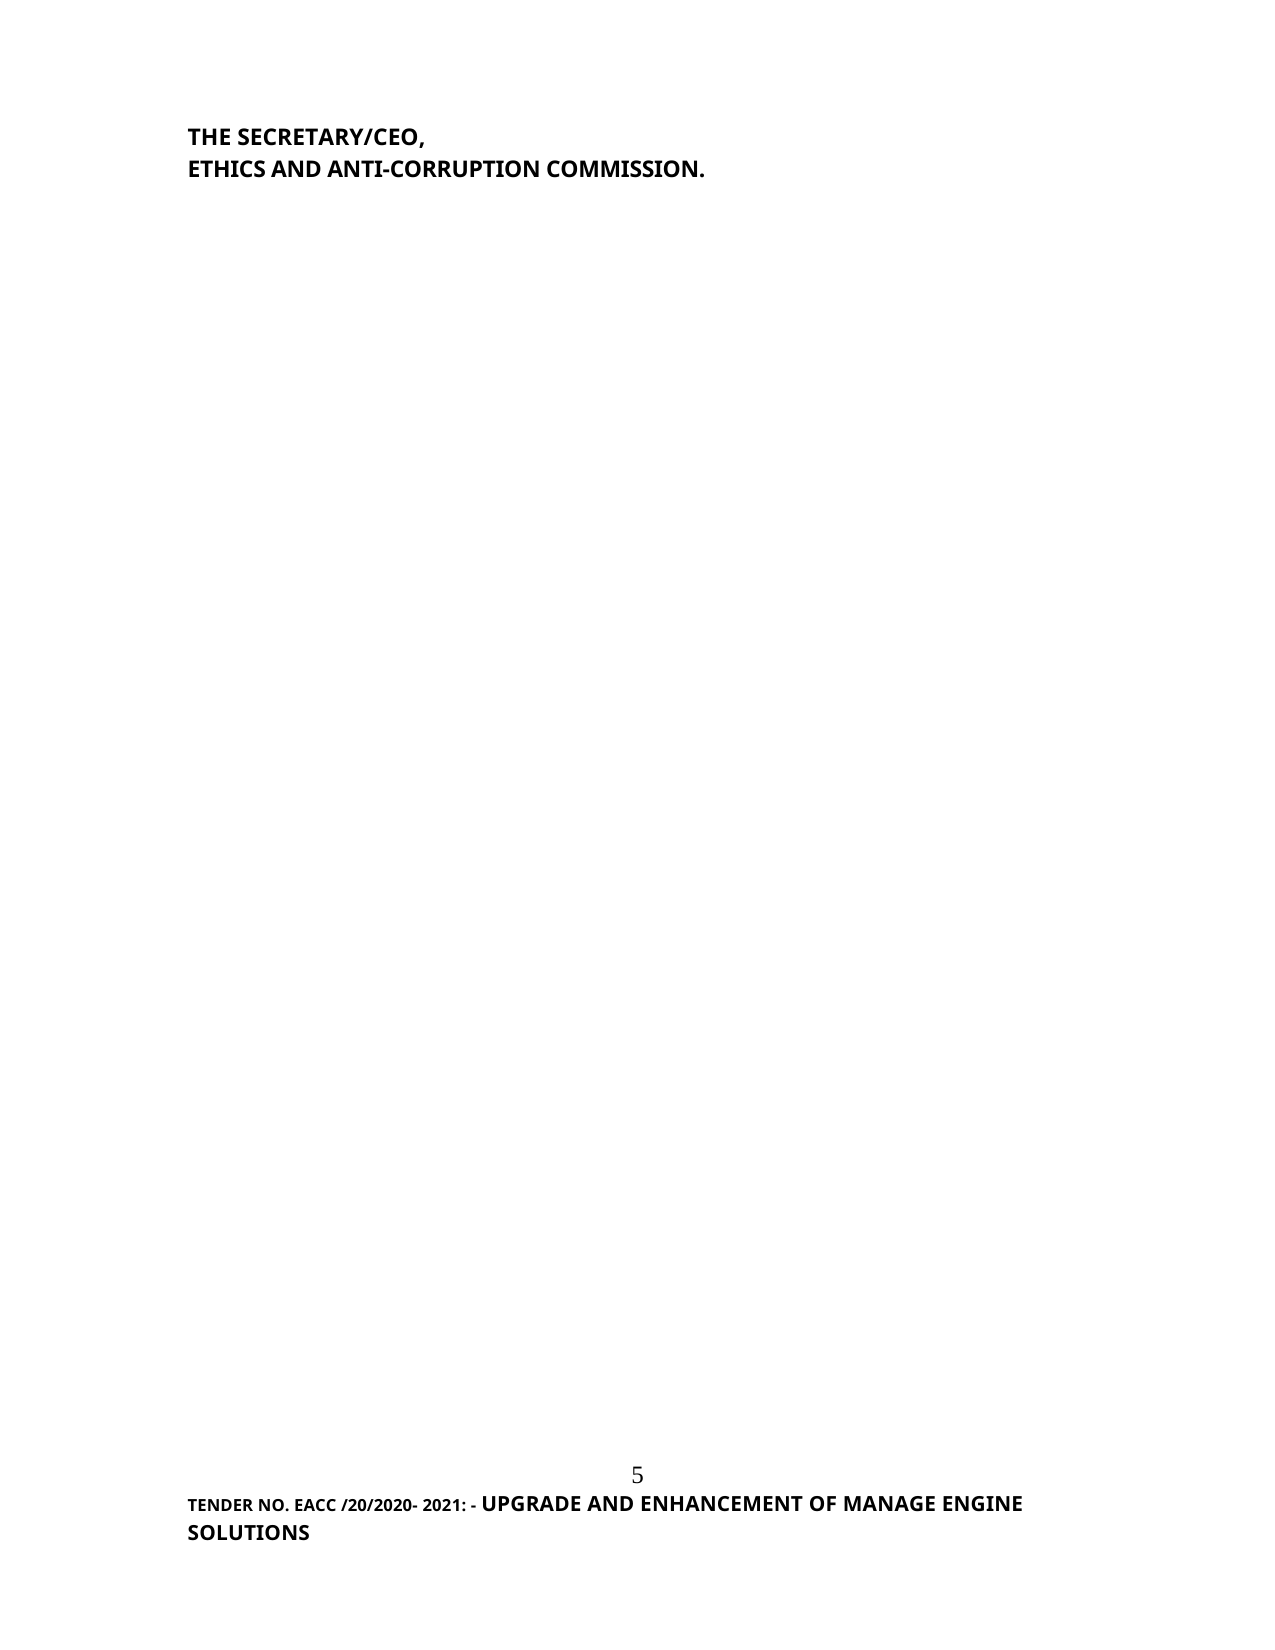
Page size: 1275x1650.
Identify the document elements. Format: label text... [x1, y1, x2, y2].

text THE SECRETARY/CEO, [187, 121, 1087, 152]
text ETHICS AND ANTI-CORRUPTION COMMISSION. [187, 152, 1087, 184]
